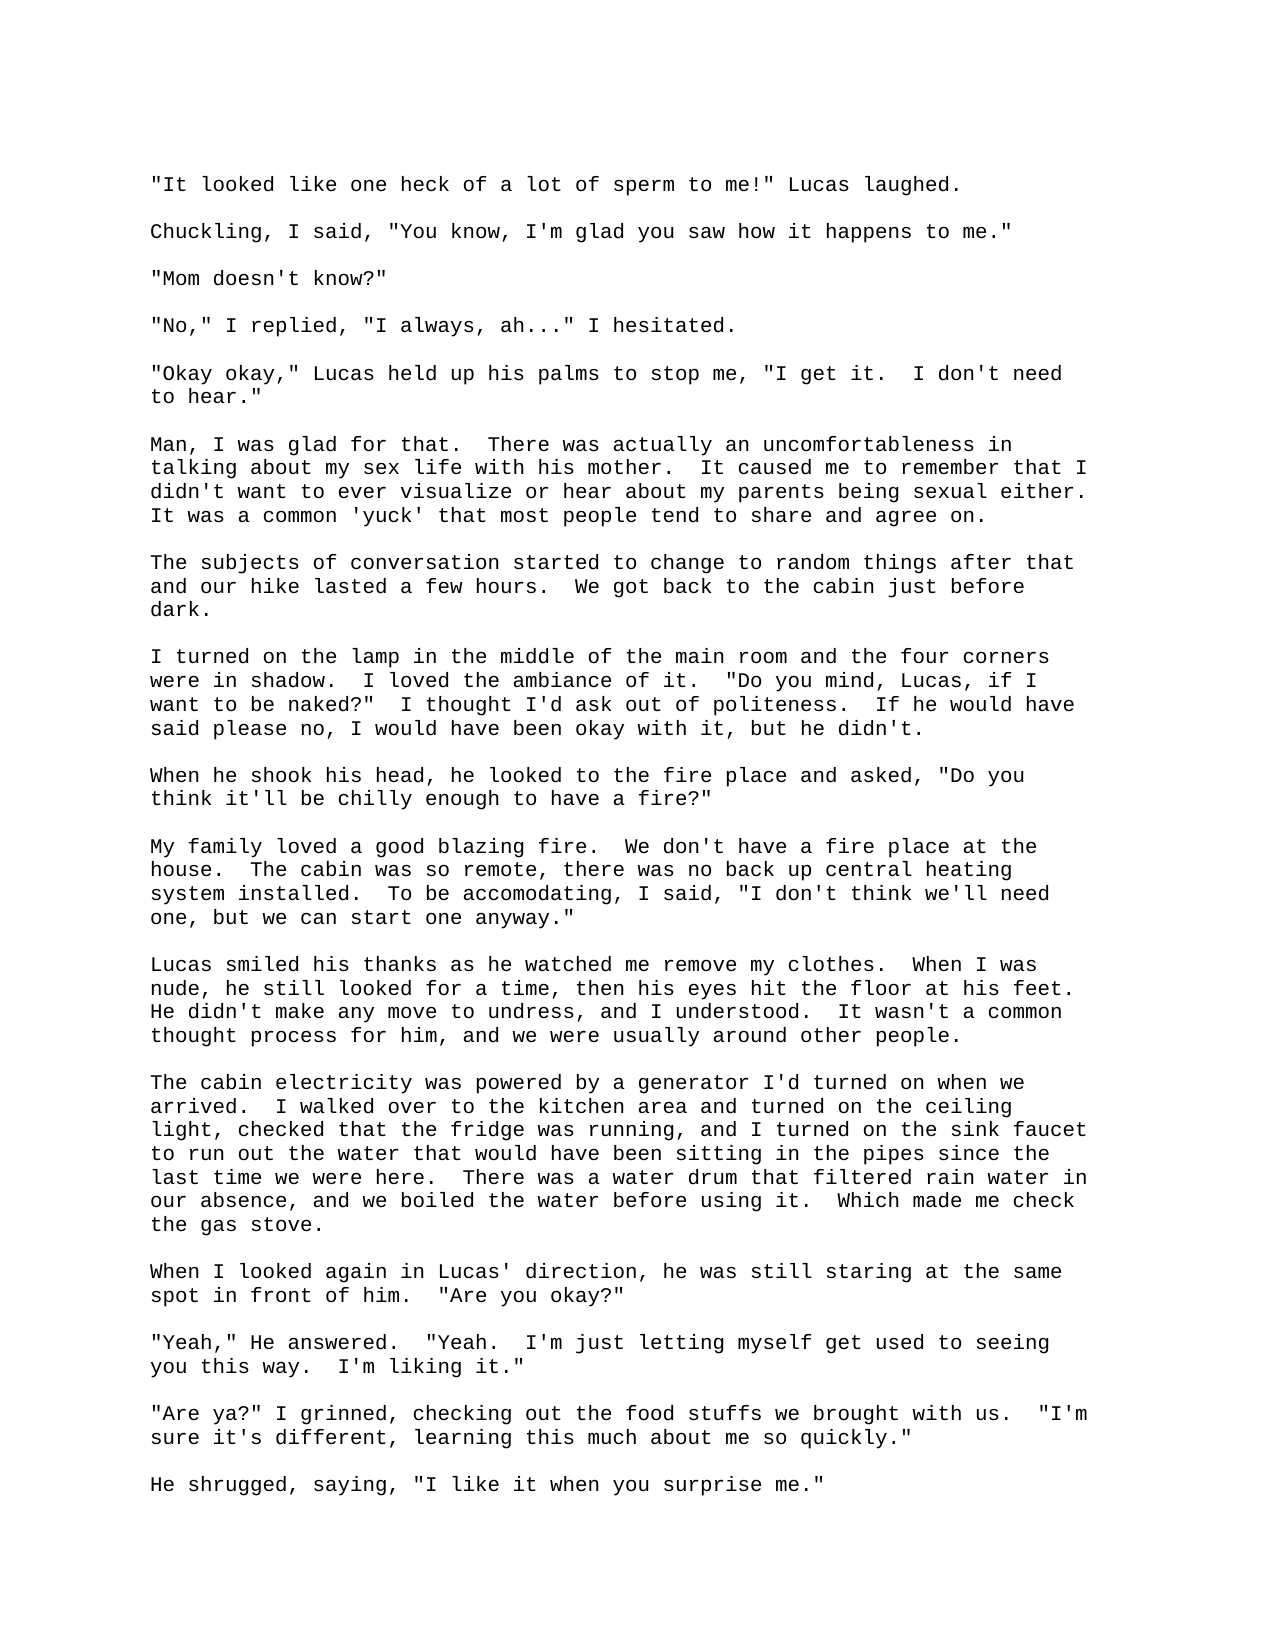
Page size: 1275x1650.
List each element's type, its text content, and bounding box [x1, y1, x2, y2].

text The subjects of conversation started to change to random things after that [150, 552, 1125, 576]
text The cabin electricity was powered by a generator I'd turned on when we [150, 1072, 1125, 1096]
text our absence, and we boiled the water before using it. Which made me check [150, 1190, 1125, 1214]
text to run out the water that would have been sitting in the pipes since the [150, 1143, 1125, 1167]
text "It looked like one heck of a lot of sperm to me!" Lucas laughed. [150, 174, 1125, 197]
text When I looked again in Lucas' direction, he was still staring at the same [150, 1261, 1125, 1285]
text think it'll be chilly enough to have a fire?" [150, 788, 1125, 812]
text My family loved a good blazing fire. We don't have a fire place at the [150, 836, 1125, 859]
text When he shook his head, he looked to the fire place and asked, "Do you [150, 765, 1125, 788]
text the gas stove. [150, 1214, 1125, 1238]
text Chuckling, I said, "You know, I'm glad you saw how it happens to me." [150, 221, 1125, 244]
text said please no, I would have been okay with it, but he didn't. [150, 717, 1125, 741]
text last time we were here. There was a water drum that filtered rain water in [150, 1167, 1125, 1190]
text light, checked that the fridge was running, and I turned on the sink faucet [150, 1119, 1125, 1143]
text Lucas smiled his thanks as he watched me remove my clothes. When I was [150, 954, 1125, 978]
text sure it's different, learning this much about me so quickly." [150, 1427, 1125, 1451]
text nude, he still looked for a time, then his eyes hit the floor at his feet. [150, 978, 1125, 1001]
text system installed. To be accomodating, I said, "I don't think we'll need [150, 883, 1125, 907]
text you this way. I'm liking it." [150, 1356, 1125, 1379]
text "Mom doesn't know?" [150, 268, 1125, 292]
text thought process for him, and we were usually around other people. [150, 1025, 1125, 1048]
text It was a common 'yuck' that most people tend to share and agree on. [150, 505, 1125, 528]
text arrived. I walked over to the kitchen area and turned on the ceiling [150, 1096, 1125, 1119]
text talking about my sex life with his mother. It caused me to remember that I [150, 457, 1125, 481]
text were in shadow. I loved the ambiance of it. "Do you mind, Lucas, if I [150, 670, 1125, 694]
text to hear." [150, 386, 1125, 410]
text "Are ya?" I grinned, checking out the food stuffs we brought with us. "I'm [150, 1403, 1125, 1427]
text house. The cabin was so remote, there was no back up central heating [150, 859, 1125, 883]
text He didn't make any move to undress, and I understood. It wasn't a common [150, 1001, 1125, 1025]
text one, but we can start one anyway." [150, 907, 1125, 930]
text dark. [150, 599, 1125, 623]
text spot in front of him. "Are you okay?" [150, 1285, 1125, 1309]
text "No," I replied, "I always, ah..." I hesitated. [150, 316, 1125, 339]
text He shrugged, saying, "I like it when you surprise me." [150, 1474, 1125, 1498]
text "Okay okay," Lucas held up his palms to stop me, "I get it. I don't need [150, 363, 1125, 386]
text want to be naked?" I thought I'd ask out of politeness. If he would have [150, 694, 1125, 717]
text I turned on the lamp in the middle of the main room and the four corners [150, 647, 1125, 670]
text didn't want to ever visualize or hear about my parents being sexual either. [150, 481, 1125, 505]
text "Yeah," He answered. "Yeah. I'm just letting myself get used to seeing [150, 1332, 1125, 1356]
text Man, I was glad for that. There was actually an uncomfortableness in [150, 434, 1125, 457]
text and our hike lasted a few hours. We got back to the cabin just before [150, 576, 1125, 599]
